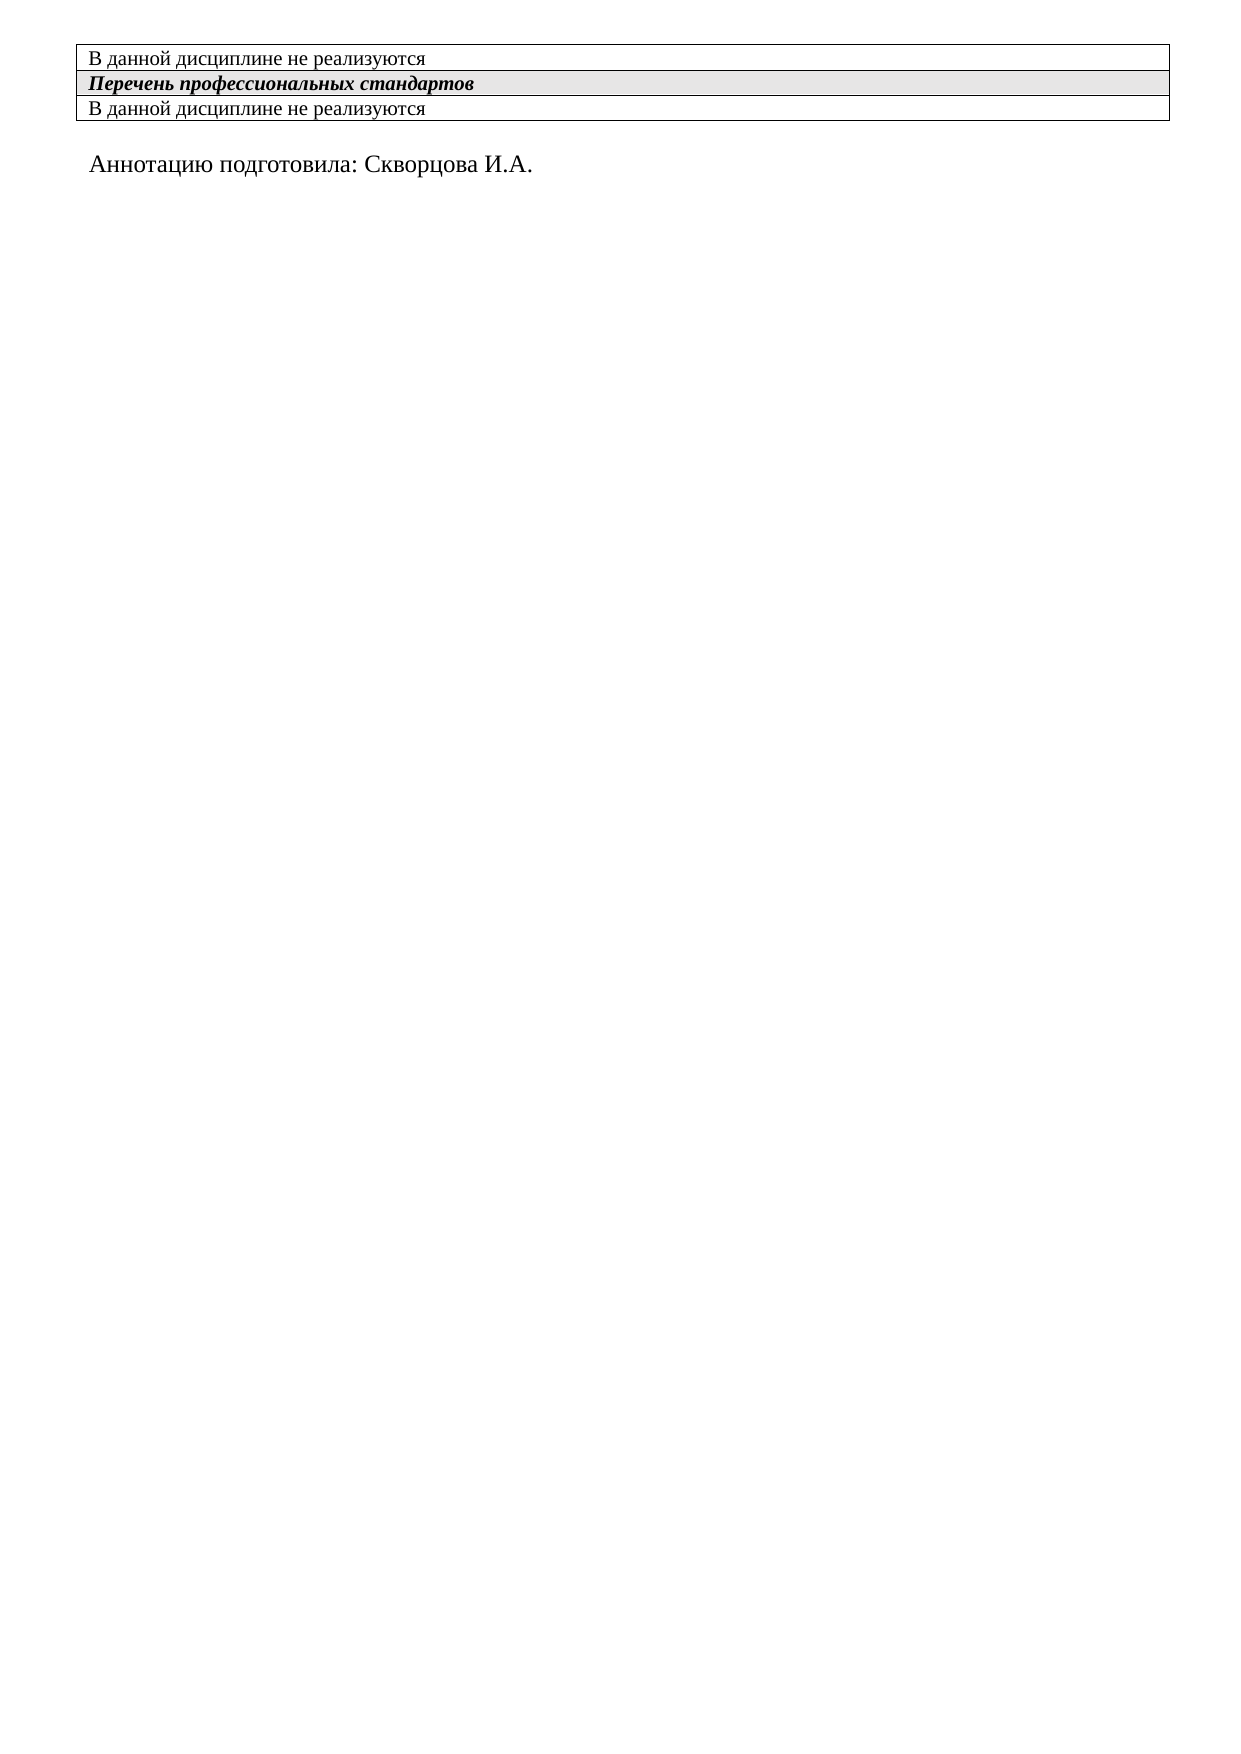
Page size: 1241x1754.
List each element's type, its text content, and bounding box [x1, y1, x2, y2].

table_cell В данной дисциплине не реализуются [77, 45, 1169, 69]
table_cell Перечень профессиональных стандартов [77, 71, 1169, 94]
text Аннотацию подготовила: Скворцова И.А. [88, 149, 1181, 178]
table_cell В данной дисциплине не реализуются [77, 96, 1169, 120]
